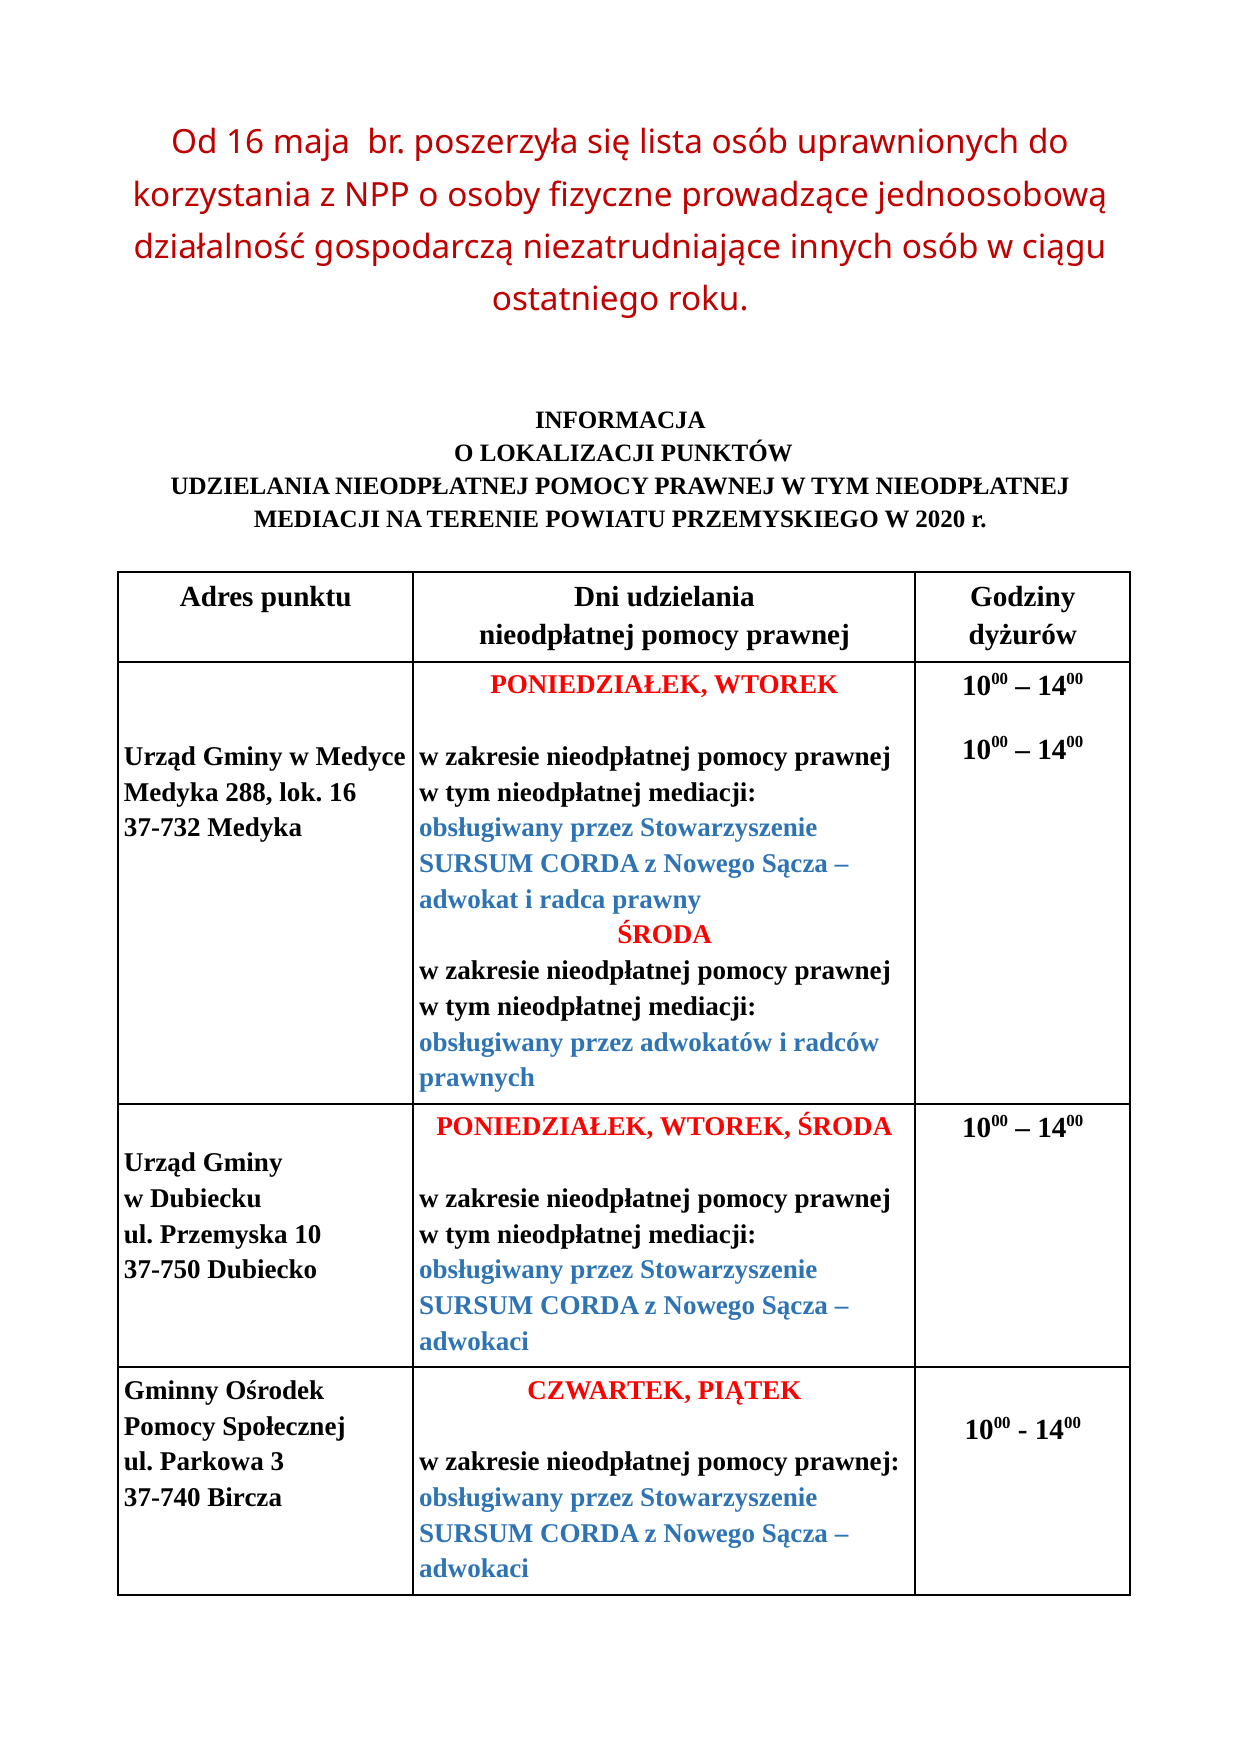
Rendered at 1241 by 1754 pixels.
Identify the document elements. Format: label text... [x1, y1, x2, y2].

table_cell Gminny Ośrodek Pomocy Społecznej ul. Parkowa 3 37-740 Bircza [119, 1368, 412, 1594]
text Od 16 maja br. poszerzyła się lista osób uprawnionych do korzystania z NPP o osoby fizyczne prowadzące jednoosobową działalność gospodarczą niezatrudniające innych osób w ciągu ostatniego roku. [118, 118, 1122, 320]
table_cell 1000 – 1400 1000 – 1400 [916, 663, 1129, 1103]
table_cell Urząd Gminy w Dubiecku ul. Przemyska 10 37-750 Dubiecko [119, 1105, 412, 1366]
text O LOKALIZACJI PUNKTÓW [118, 438, 1122, 467]
table_cell CZWARTEK, PIĄTEK w zakresie nieodpłatnej pomocy prawnej: obsługiwany przez Stowarzyszenie SURSUM CORDA z Nowego Sącza – adwokaci [414, 1368, 914, 1594]
table_cell 1000 - 1400 [916, 1368, 1129, 1594]
text INFORMACJA [118, 405, 1122, 434]
table_header Dni udzielania nieodpłatnej pomocy prawnej [414, 573, 914, 661]
table_cell PONIEDZIAŁEK, WTOREK w zakresie nieodpłatnej pomocy prawnej w tym nieodpłatnej mediacji: obsługiwany przez Stowarzyszenie SURSUM CORDA z Nowego Sącza – adwokat i radca prawny ŚRODA w zakresie nieodpłatnej pomocy prawnej w tym nieodpłatnej mediacji: obsługiwany przez adwokatów i radców prawnych [414, 663, 914, 1103]
table_cell 1000 – 1400 [916, 1105, 1129, 1366]
table_cell Urząd Gminy w Medyce Medyka 288, lok. 16 37-732 Medyka [119, 663, 412, 1103]
table_header Adres punktu [119, 573, 412, 661]
table_cell PONIEDZIAŁEK, WTOREK, ŚRODA w zakresie nieodpłatnej pomocy prawnej w tym nieodpłatnej mediacji: obsługiwany przez Stowarzyszenie SURSUM CORDA z Nowego Sącza – adwokaci [414, 1105, 914, 1366]
table_header Godziny dyżurów [916, 573, 1129, 661]
text UDZIELANIA NIEODPŁATNEJ POMOCY PRAWNEJ W TYM NIEODPŁATNEJ MEDIACJI NA TERENIE POWIATU PRZEMYSKIEGO W 2020 r. [118, 471, 1122, 533]
